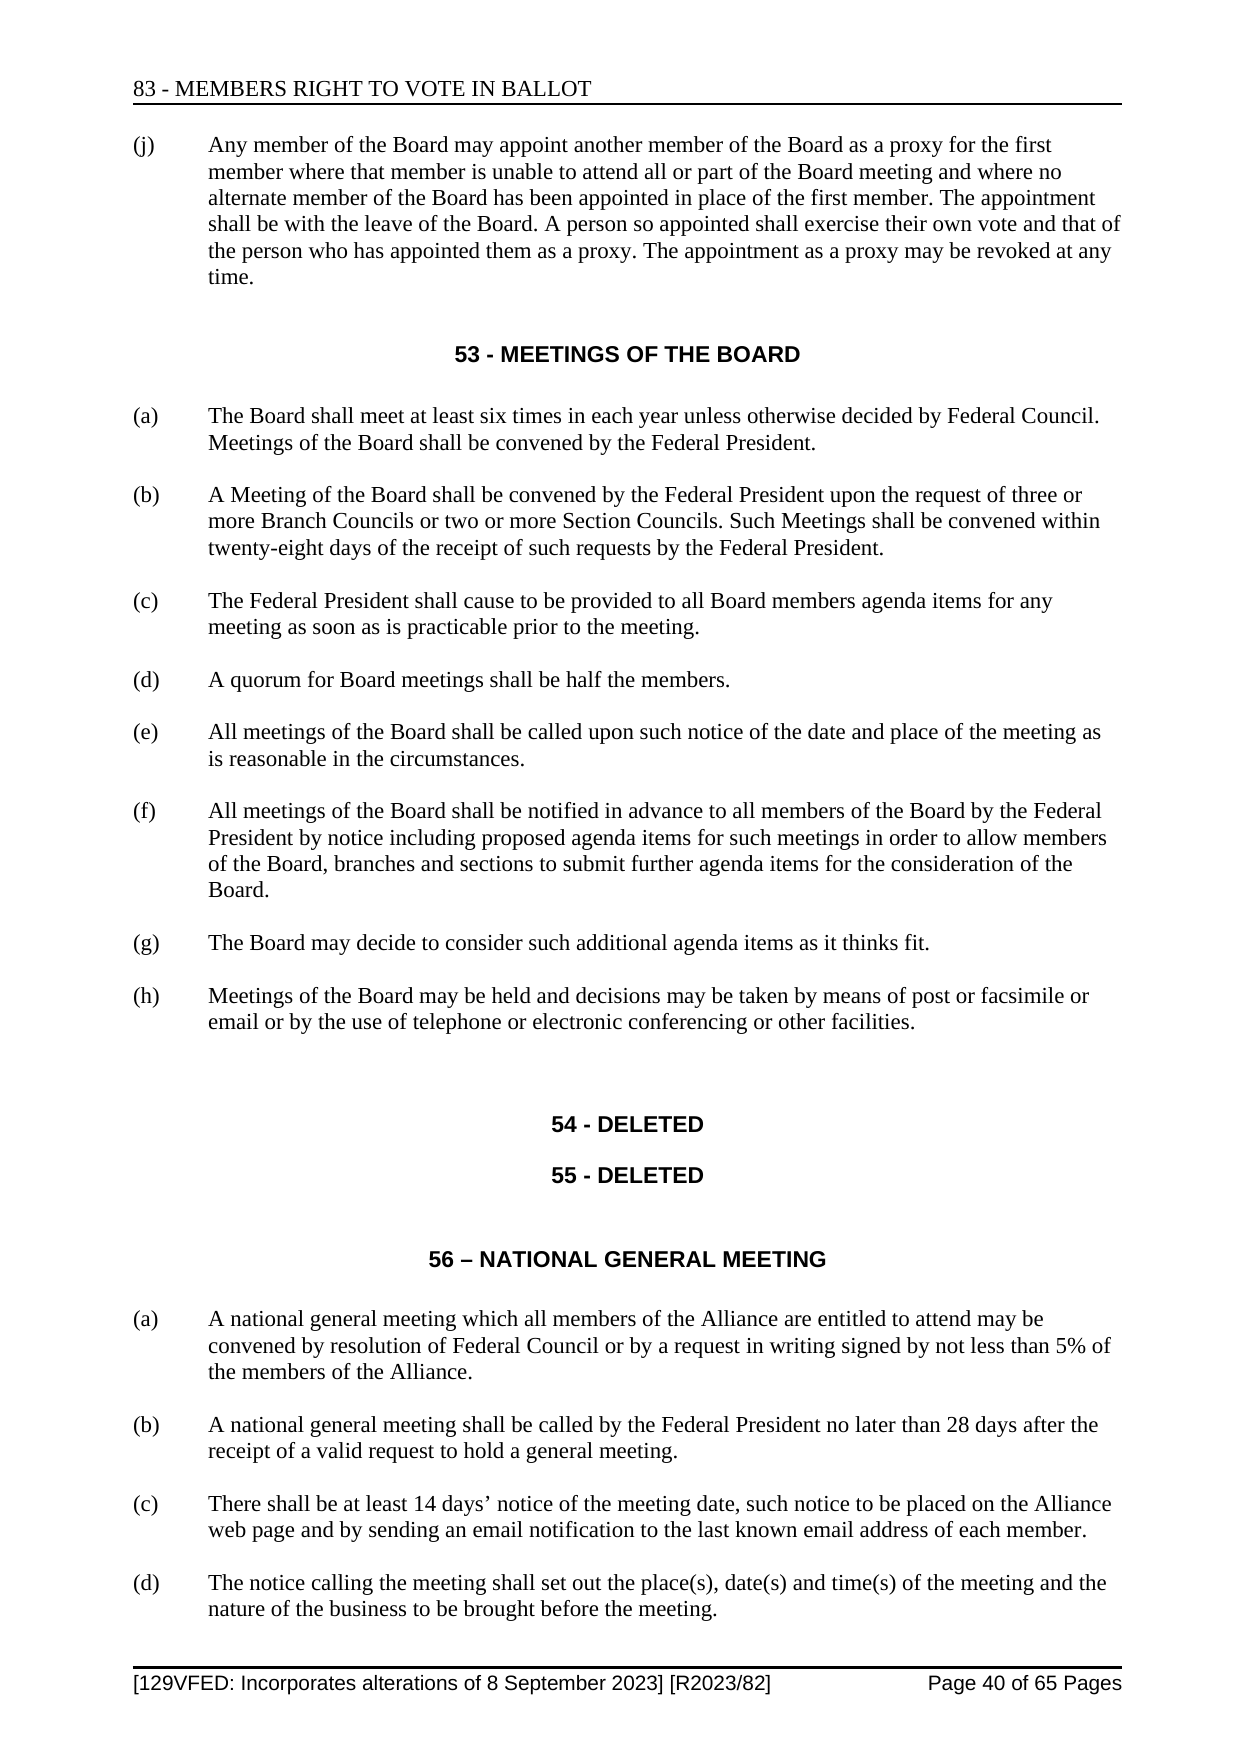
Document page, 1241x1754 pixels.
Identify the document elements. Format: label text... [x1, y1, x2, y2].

subtitle 56 – NATIONAL GENERAL MEETING [133, 1246, 1122, 1273]
text (d) A quorum for Board meetings shall be half the members. [133, 666, 1122, 692]
text (c) There shall be at least 14 days’ notice of the meeting date, such notice to be placed on the Alliance web page and by sending an email notification to the last known email address of each member. [133, 1490, 1122, 1542]
text (a) The Board shall meet at least six times in each year unless otherwise decided by Federal Council. Meetings of the Board shall be convened by the Federal President. [133, 402, 1122, 455]
text (c) The Federal President shall cause to be provided to all Board members agenda items for any meeting as soon as is practicable prior to the meeting. [133, 587, 1122, 639]
text (b) A Meeting of the Board shall be convened by the Federal President upon the request of three or more Branch Councils or two or more Section Councils. Such Meetings shall be convened within twenty-eight days of the receipt of such requests by the Federal President. [133, 481, 1122, 560]
text (g) The Board may decide to consider such additional agenda items as it thinks fit. [133, 929, 1122, 956]
text (j) Any member of the Board may appoint another member of the Board as a proxy for the first member where that member is unable to attend all or part of the Board meeting and where no alternate member of the Board has been appointed in place of the first member. The appointment shall be with the leave of the Board. A person so appointed shall exercise their own vote and that of the person who has appointed them as a proxy. The appointment as a proxy may be revoked at any time. [133, 131, 1122, 289]
list A national general meeting shall be called by the Federal President no later than 28 days after the receipt of a valid request to hold a general meeting. [133, 1411, 1122, 1463]
text (h) Meetings of the Board may be held and decisions may be taken by means of post or facsimile or email or by the use of telephone or electronic conferencing or other facilities. [133, 982, 1122, 1035]
subtitle 55 - DELETED [133, 1162, 1122, 1189]
list A national general meeting which all members of the Alliance are entitled to attend may be convened by resolution of Federal Council or by a request in writing signed by not less than 5% of the members of the Alliance. [133, 1305, 1122, 1384]
text (d) The notice calling the meeting shall set out the place(s), date(s) and time(s) of the meeting and the nature of the business to be brought before the meeting. [133, 1569, 1122, 1622]
subtitle 54 - DELETED [133, 1111, 1122, 1137]
subtitle 53 - MEETINGS OF THE BOARD [133, 341, 1122, 367]
text (e) All meetings of the Board shall be called upon such notice of the date and place of the meeting as is reasonable in the circumstances. [133, 718, 1122, 771]
text (f) All meetings of the Board shall be notified in advance to all members of the Board by the Federal President by notice including proposed agenda items for such meetings in order to allow members of the Board, branches and sections to submit further agenda items for the consideration of the Board. [133, 797, 1122, 903]
